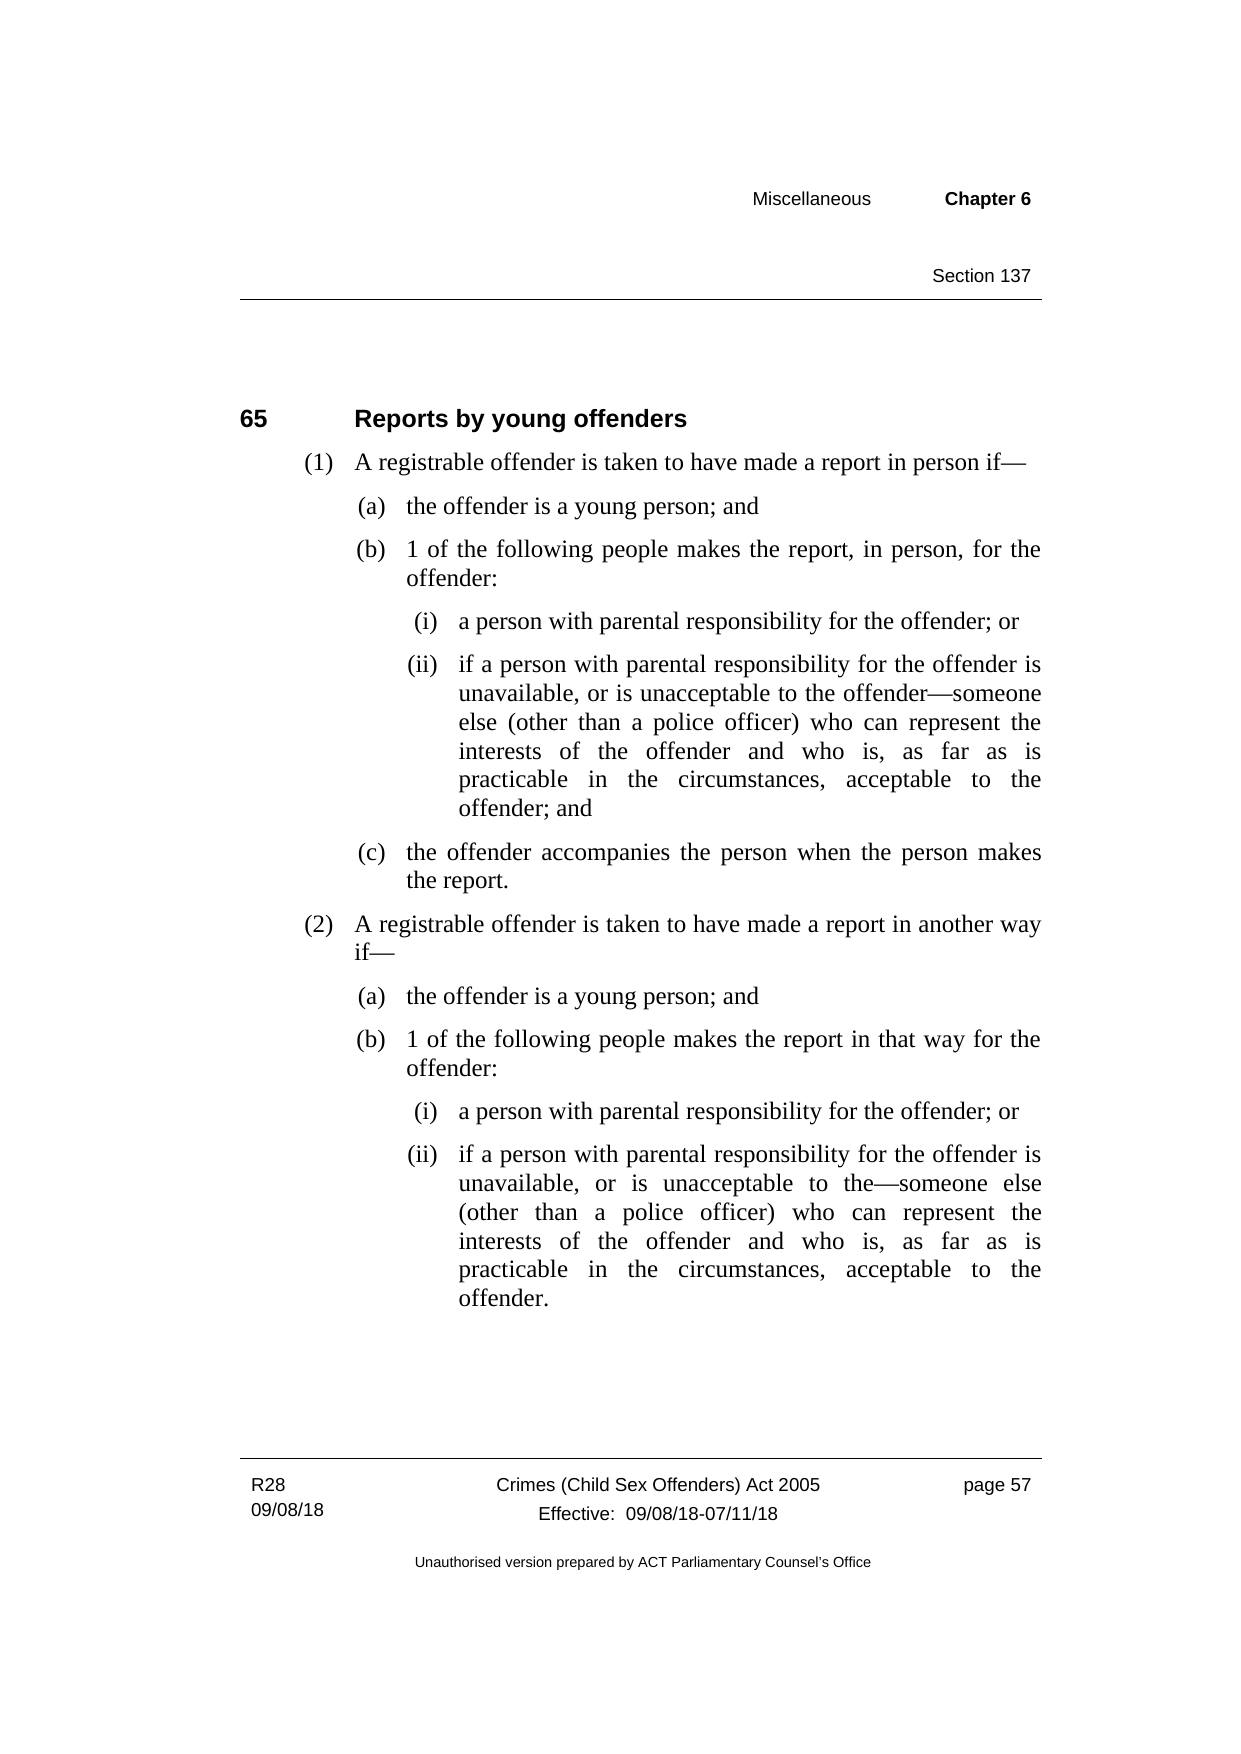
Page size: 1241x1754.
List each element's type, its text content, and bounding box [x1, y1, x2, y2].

text (1) A registrable offender is taken to have made a report in person if— [239, 447, 1042, 476]
text (ii) if a person with parental responsibility for the offender is unavailable, or is unacceptable to the—someone else (other than a police officer) who can represent the interests of the offender and who is, as far as is practicable in the circumstances, acceptable to the offender. [239, 1139, 1042, 1312]
text (b) 1 of the following people makes the report, in person, for the offender: [239, 534, 1042, 592]
text (b) 1 of the following people makes the report in that way for the offender: [239, 1024, 1042, 1082]
text (c) the offender accompanies the person when the person makes the report. [239, 837, 1042, 894]
text (i) a person with parental responsibility for the offender; or [239, 606, 1042, 635]
text (a) the offender is a young person; and [239, 981, 1042, 1009]
text (2) A registrable offender is taken to have made a report in another way if— [239, 909, 1042, 966]
text (i) a person with parental responsibility for the offender; or [239, 1096, 1042, 1125]
text (a) the offender is a young person; and [239, 491, 1042, 519]
text 65 Reports by young offenders [239, 404, 1042, 433]
text (ii) if a person with parental responsibility for the offender is unavailable, or is unacceptable to the offender—someone else (other than a police officer) who can represent the interests of the offender and who is, as far as is practicable in the circumstances, acceptable to the offender; and [239, 649, 1042, 822]
